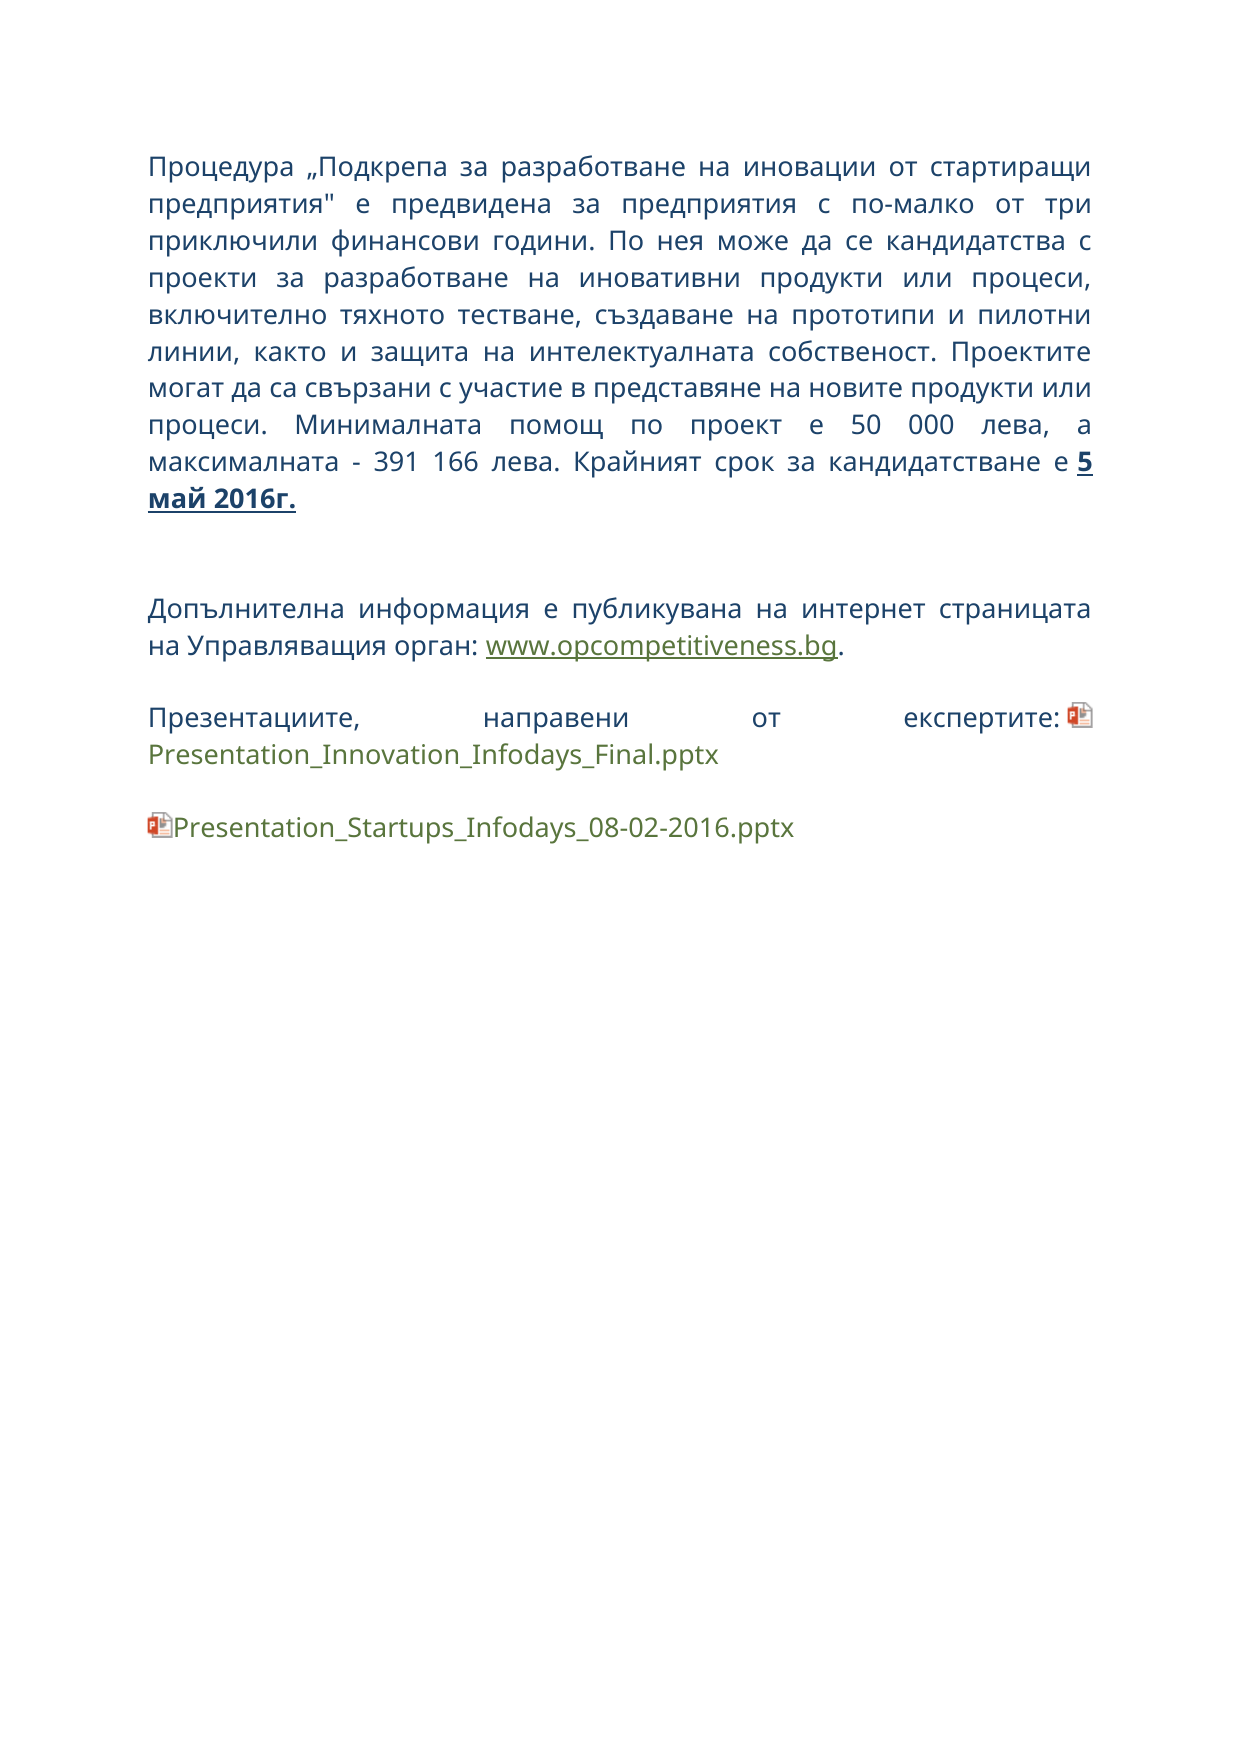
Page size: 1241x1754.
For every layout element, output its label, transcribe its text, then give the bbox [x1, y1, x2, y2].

text Допълнителна информация е публикувана на интернет страницата на Управляващия орган: www.opcompetitiveness.bg. [148, 552, 1093, 663]
text Презентациите, направени от експертите: Presentation_Innovation_Infodays_Final.pptx [148, 699, 1093, 773]
text Процедура „Подкрепа за разработване на иновации от стартиращи предприятия" е предвидена за предприятия с по-малко от три приключили финансови години. По нея може да се кандидатства с проекти за разработване на иновативни продукти или процеси, включително тяхното тестване, създаване на прототипи и пилотни линии, както и защита на интелектуалната собственост. Проектите могат да са свързани с участие в представяне на новите продукти или процеси. Минималната помощ по проект е 50 000 лева, а максималната - 391 166 лева. Крайният срок за кандидатстване е 5 май 2016г. [148, 148, 1093, 516]
picture [147, 812, 173, 838]
text Presentation_Startups_Infodays_08-02-2016.pptx [148, 808, 1093, 845]
picture [1067, 702, 1093, 728]
